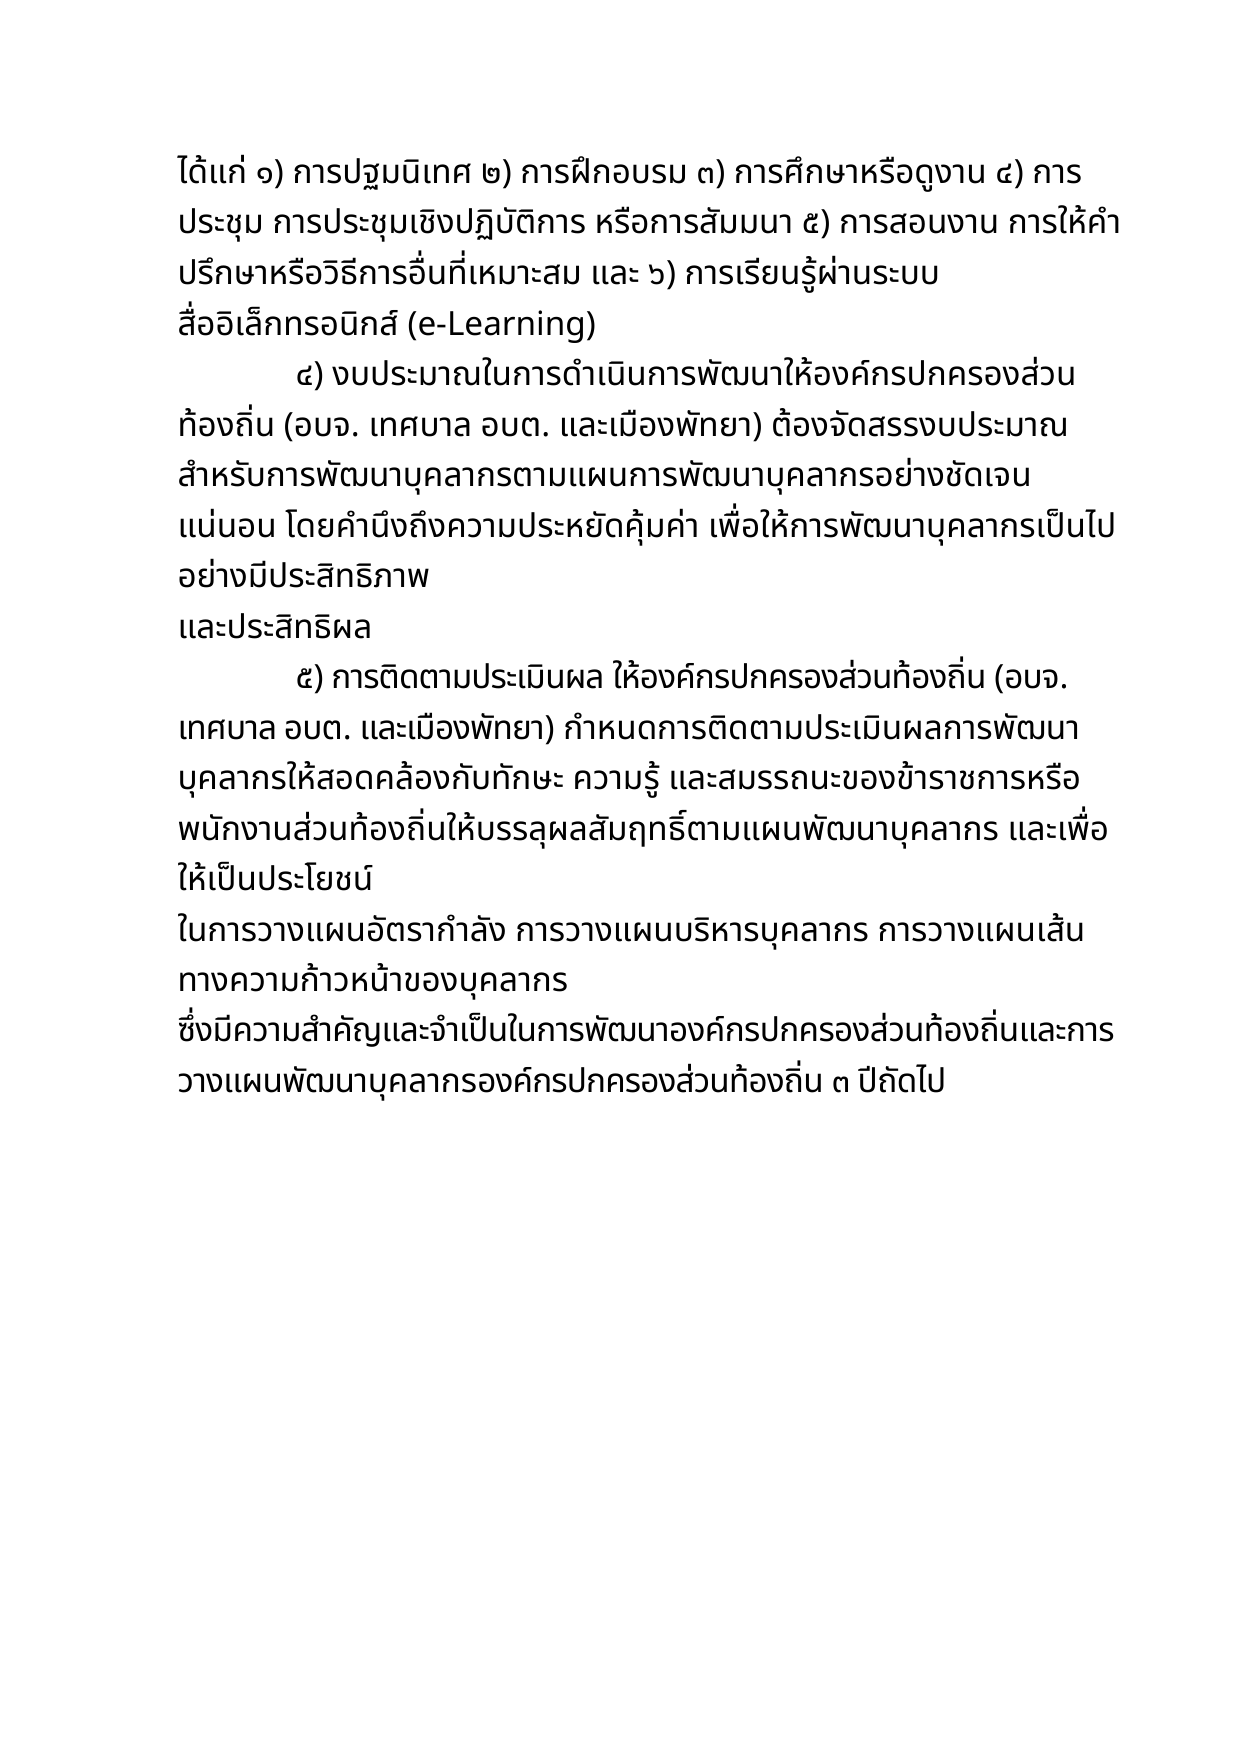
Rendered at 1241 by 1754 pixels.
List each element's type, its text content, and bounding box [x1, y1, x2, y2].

text ได้แก่ ๑) การปฐมนิเทศ ๒) การฝึกอบรม ๓) การศึกษาหรือดูงาน ๔) การประชุม การประชุมเชิงปฏิบัติการ หรือการสัมมนา ๕) การสอนงาน การให้คำปรึกษาหรือวิธีการอื่นที่เหมาะสม และ ๖) การเรียนรู้ผ่านระบบ สื่ออิเล็กทรอนิกส์ (e-Learning) [177, 148, 1122, 350]
text ๕) การติดตามประเมินผล ให้องค์กรปกครองส่วนท้องถิ่น (อบจ. เทศบาล อบต. และเมืองพัทยา) กำหนดการติดตามประเมินผลการพัฒนาบุคลากรให้สอดคล้องกับทักษะ ความรู้ และสมรรถนะของข้าราชการหรือพนักงานส่วนท้องถิ่นให้บรรลุผลสัมฤทธิ์ตามแผนพัฒนาบุคลากร และเพื่อให้เป็นประโยชน์ ในการวางแผนอัตรากำลัง การวางแผนบริหารบุคลากร การวางแผนเส้นทางความก้าวหน้าของบุคลากร ซึ่งมีความสำคัญและจำเป็นในการพัฒนาองค์กรปกครองส่วนท้องถิ่นและการวางแผนพัฒนาบุคลากรองค์กรปกครองส่วนท้องถิ่น ๓ ปีถัดไป [177, 653, 1122, 1107]
text ๔) งบประมาณในการดำเนินการพัฒนาให้องค์กรปกครองส่วนท้องถิ่น (อบจ. เทศบาล อบต. และเมืองพัทยา) ต้องจัดสรรงบประมาณสำหรับการพัฒนาบุคลากรตามแผนการพัฒนาบุคลากรอย่างชัดเจนแน่นอน โดยคำนึงถึงความประหยัดคุ้มค่า เพื่อให้การพัฒนาบุคลากรเป็นไปอย่างมีประสิทธิภาพ และประสิทธิผล [177, 350, 1122, 653]
